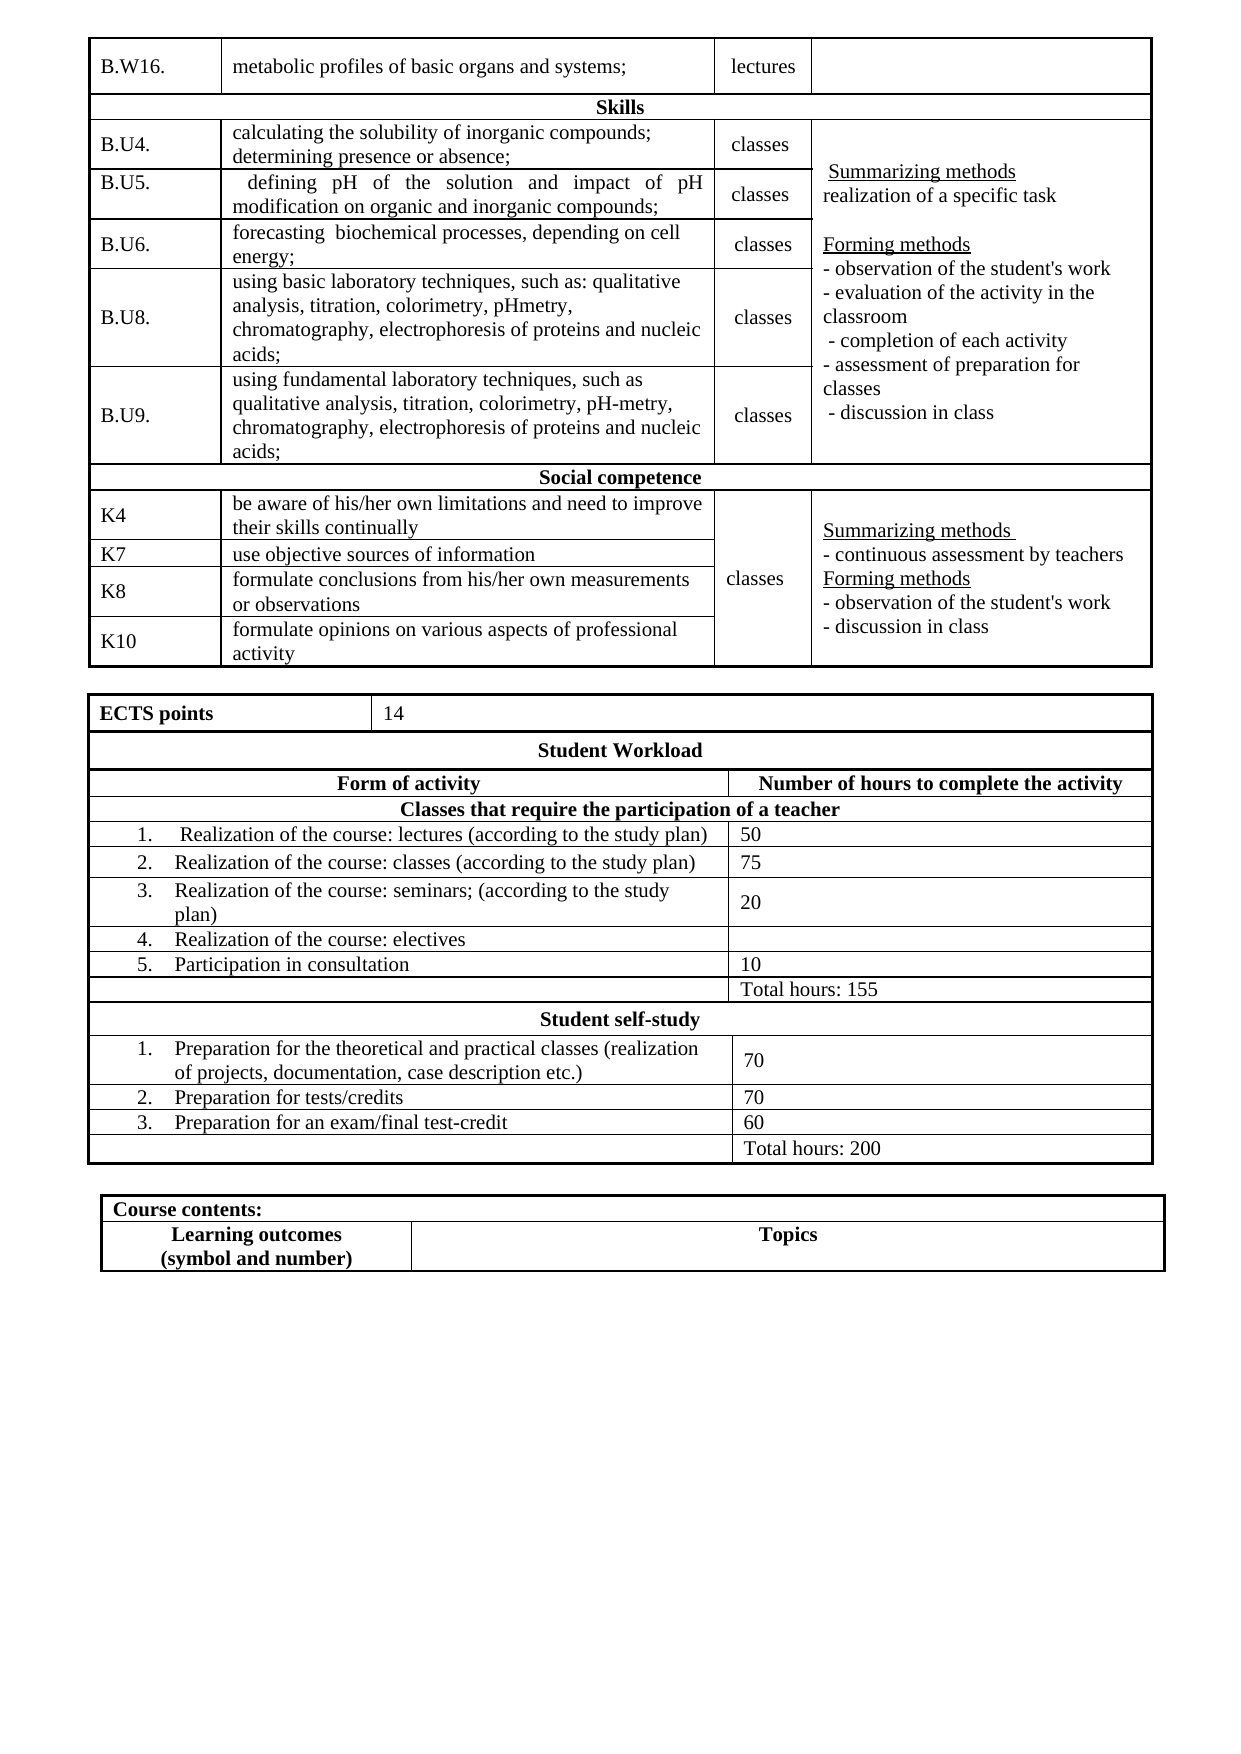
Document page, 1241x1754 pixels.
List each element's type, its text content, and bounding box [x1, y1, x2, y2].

table_cell K7 [91, 540, 220, 566]
table_header 14 [372, 696, 1151, 730]
table_cell classes [715, 170, 811, 218]
table_cell Preparation for tests/credits [90, 1085, 732, 1109]
table_cell Skills [91, 95, 1150, 119]
table_cell formulate conclusions from his/her own measurements or observations [222, 567, 714, 616]
table_cell B.U6. [91, 220, 220, 268]
table_cell be aware of his/her own limitations and need to improve their skills continually [222, 491, 714, 539]
table_cell B.W16. [91, 39, 221, 93]
table_cell [90, 978, 728, 1001]
table_cell K4 [91, 491, 220, 539]
table_cell 60 [733, 1110, 1151, 1134]
table_cell Number of hours to complete the activity [729, 771, 1151, 796]
table_cell K8 [91, 567, 220, 616]
table_cell K10 [91, 617, 220, 665]
table_cell lectures [715, 39, 811, 93]
table_cell Realization of the course: seminars; (according to the study plan) [90, 878, 728, 926]
table_cell Classes that require the participation of a teacher [90, 797, 1151, 821]
table_cell classes [715, 120, 811, 168]
table_cell classes [715, 491, 811, 665]
table_cell Learning outcomes (symbol and number) [103, 1222, 411, 1270]
table_cell 70 [733, 1085, 1151, 1109]
table_cell [90, 1135, 732, 1162]
table_cell Summarizing methods - continuous assessment by teachers Forming methods - observation of the student's work - discussion in class [812, 491, 1150, 665]
table_cell formulate opinions on various aspects of professional activity [222, 617, 714, 665]
table_cell Preparation for the theoretical and practical classes (realization of projects, documentation, case description etc.) [90, 1036, 732, 1084]
table_cell Summarizing methods realization of a specific task Forming methods - observation of the student's work - evaluation of the activity in the classroom - completion of each activity - assessment of preparation for classes - discussion in class [812, 120, 1150, 463]
table_cell classes [715, 220, 811, 268]
table_cell classes [715, 269, 811, 366]
table_header Course contents: [103, 1197, 1163, 1221]
table_cell Social competence [91, 465, 1150, 489]
table_cell 75 [729, 847, 1151, 877]
table_cell Preparation for an exam/final test-credit [90, 1110, 732, 1134]
table_cell [729, 927, 1151, 951]
table_cell Realization of the course: lectures (according to the study plan) [90, 822, 728, 846]
table_cell metabolic profiles of basic organs and systems; [222, 39, 714, 93]
table_cell Topics [412, 1222, 1163, 1270]
table_cell Participation in consultation [90, 952, 728, 976]
table_cell forecasting biochemical processes, depending on cell energy; [222, 220, 714, 268]
table_header ECTS points [90, 696, 371, 730]
table_cell B.U4. [91, 120, 220, 168]
table_cell Student self-study [90, 1003, 1151, 1035]
table_cell using basic laboratory techniques, such as: qualitative analysis, titration, colorimetry, pHmetry, chromatography, electrophoresis of proteins and nucleic acids; [222, 269, 714, 366]
table_cell Total hours: 155 [729, 978, 1151, 1001]
table_cell Student Workload [90, 733, 1151, 768]
table_cell 70 [733, 1036, 1151, 1084]
table_cell 20 [729, 878, 1151, 926]
table_cell B.U9. [91, 367, 220, 463]
table_cell calculating the solubility of inorganic compounds; determining presence or absence; [222, 120, 714, 168]
table_cell Total hours: 200 [733, 1135, 1151, 1162]
table_cell use objective sources of information [222, 540, 714, 566]
table_cell 50 [729, 822, 1151, 846]
table_cell 10 [729, 952, 1151, 976]
table_cell B.U8. [91, 269, 220, 366]
table_cell B.U5. [91, 170, 220, 218]
table_cell defining pH of the solution and impact of pH modification on organic and inorganic compounds; [222, 170, 714, 218]
table_cell Realization of the course: electives [90, 927, 728, 951]
table_cell using fundamental laboratory techniques, such as qualitative analysis, titration, colorimetry, pH-metry, chromatography, electrophoresis of proteins and nucleic acids; [222, 367, 714, 463]
table_cell Realization of the course: classes (according to the study plan) [90, 847, 728, 877]
table_cell classes [715, 367, 811, 463]
table_cell Form of activity [90, 771, 728, 796]
